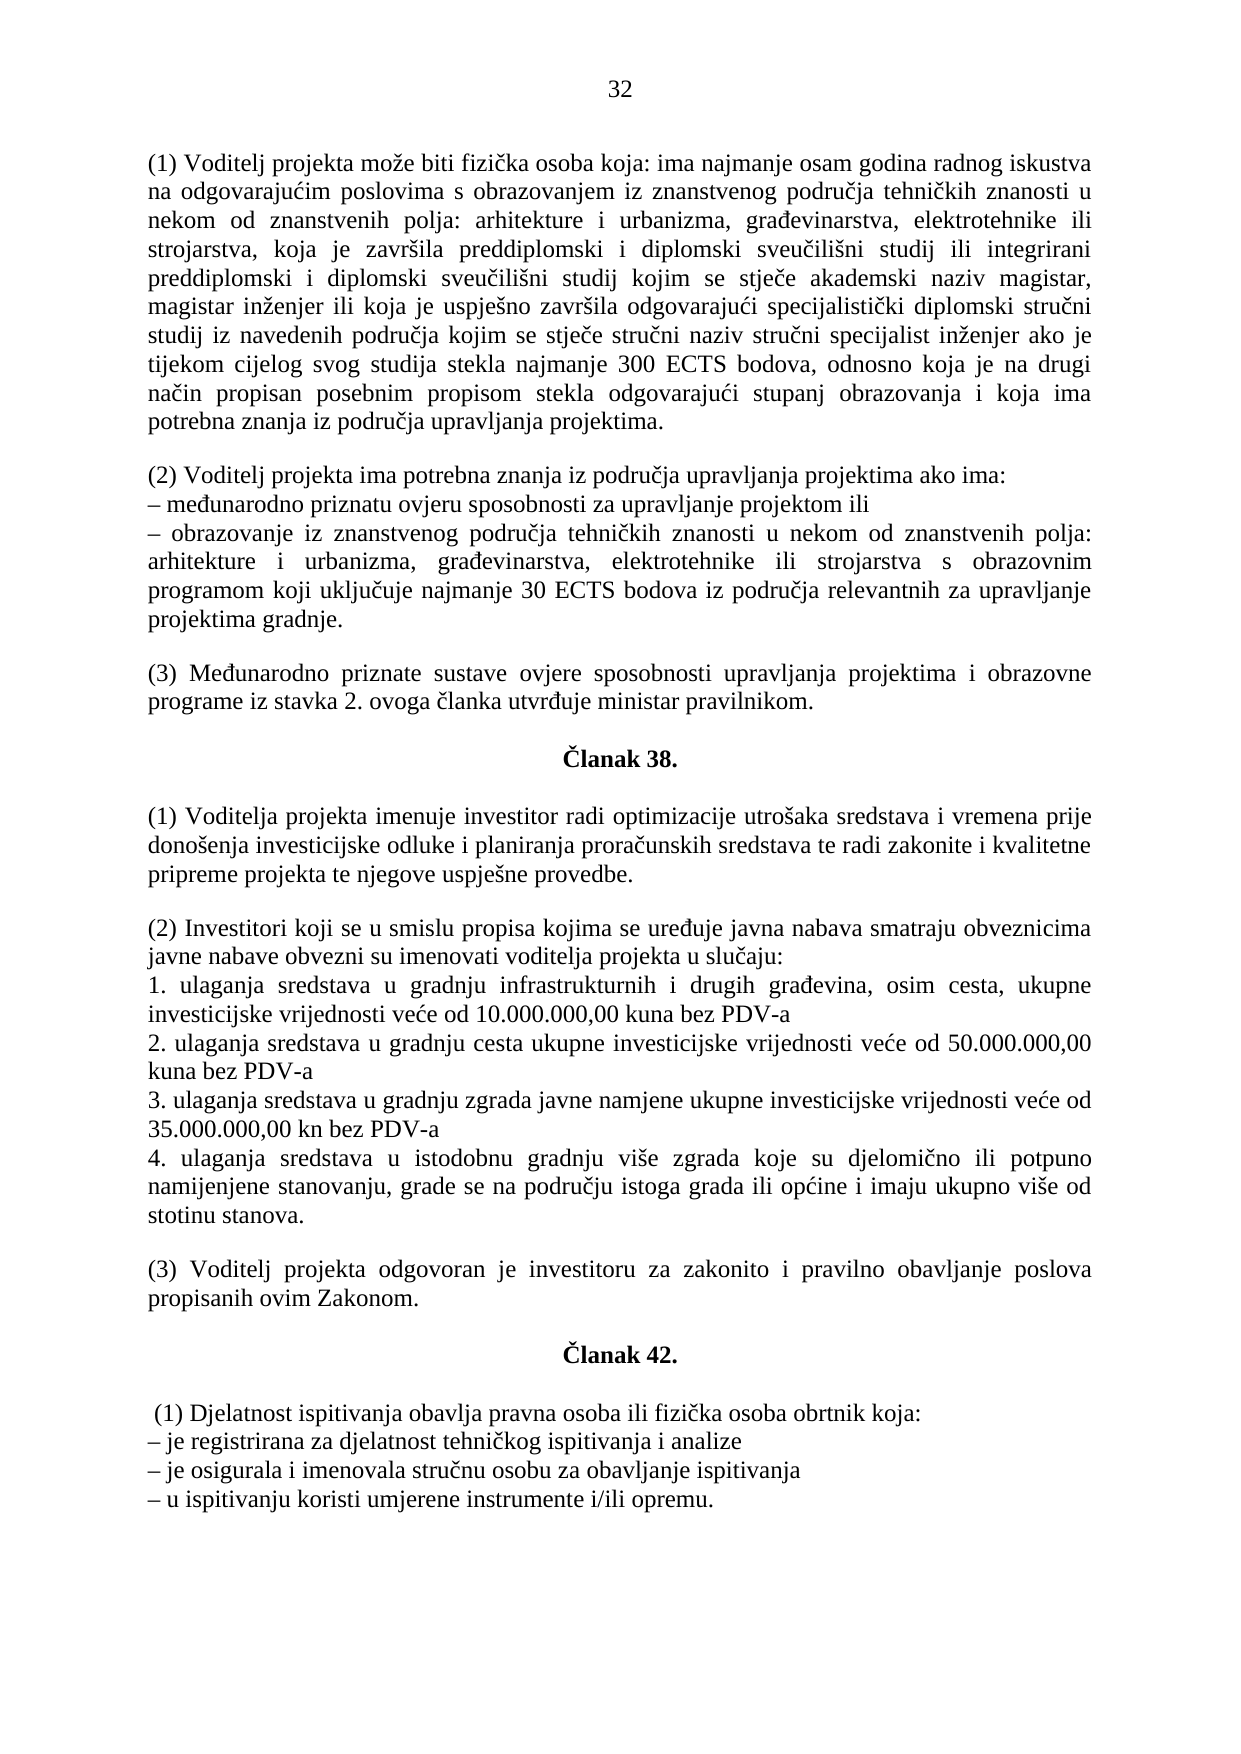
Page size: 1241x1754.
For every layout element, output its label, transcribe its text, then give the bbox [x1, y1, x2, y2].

text – obrazovanje iz znanstvenog područja tehničkih znanosti u nekom od znanstvenih polja: arhitekture i urbanizma, građevinarstva, elektrotehnike ili strojarstva s obrazovnim programom koji uključuje najmanje 30 ECTS bodova iz područja relevantnih za upravljanje projektima gradnje. [148, 518, 1093, 633]
text – je registrirana za djelatnost tehničkog ispitivanja i analize [148, 1426, 1093, 1455]
text 3. ulaganja sredstava u gradnju zgrada javne namjene ukupne investicijske vrijednosti veće od 35.000.000,00 kn bez PDV-a [148, 1085, 1093, 1143]
text (2) Voditelj projekta ima potrebna znanja iz područja upravljanja projektima ako ima: [148, 460, 1093, 489]
text (2) Investitori koji se u smislu propisa kojima se uređuje javna nabava smatraju obveznicima javne nabave obvezni su imenovati voditelja projekta u slučaju: [148, 913, 1093, 970]
text – je osigurala i imenovala stručnu osobu za obavljanje ispitivanja [148, 1455, 1093, 1484]
text 2. ulaganja sredstava u gradnju cesta ukupne investicijske vrijednosti veće od 50.000.000,00 kuna bez PDV-a [148, 1028, 1093, 1085]
text Članak 38. [148, 744, 1093, 773]
text 4. ulaganja sredstava u istodobnu gradnju više zgrada koje su djelomično ili potpuno namijenjene stanovanju, grade se na području istoga grada ili općine i imaju ukupno više od stotinu stanova. [148, 1143, 1093, 1229]
text – u ispitivanju koristi umjerene instrumente i/ili opremu. [148, 1484, 1093, 1513]
text (1) Djelatnost ispitivanja obavlja pravna osoba ili fizička osoba obrtnik koja: [148, 1398, 1093, 1426]
text – međunarodno priznatu ovjeru sposobnosti za upravljanje projektom ili [148, 489, 1093, 518]
text (3) Voditelj projekta odgovoran je investitoru za zakonito i pravilno obavljanje poslova propisanih ovim Zakonom. [148, 1254, 1093, 1311]
text 1. ulaganja sredstava u gradnju infrastrukturnih i drugih građevina, osim cesta, ukupne investicijske vrijednosti veće od 10.000.000,00 kuna bez PDV-a [148, 970, 1093, 1028]
text Članak 42. [148, 1340, 1093, 1369]
text (1) Voditelja projekta imenuje investitor radi optimizacije utrošaka sredstava i vremena prije donošenja investicijske odluke i planiranja proračunskih sredstava te radi zakonite i kvalitetne pripreme projekta te njegove uspješne provedbe. [148, 801, 1093, 888]
text (3) Međunarodno priznate sustave ovjere sposobnosti upravljanja projektima i obrazovne programe iz stavka 2. ovoga članka utvrđuje ministar pravilnikom. [148, 658, 1093, 715]
text (1) Voditelj projekta može biti fizička osoba koja: ima najmanje osam godina radnog iskustva na odgovarajućim poslovima s obrazovanjem iz znanstvenog područja tehničkih znanosti u nekom od znanstvenih polja: arhitekture i urbanizma, građevinarstva, elektrotehnike ili strojarstva, koja je završila preddiplomski i diplomski sveučilišni studij ili integrirani preddiplomski i diplomski sveučilišni studij kojim se stječe akademski naziv magistar, magistar inženjer ili koja je uspješno završila odgovarajući specijalistički diplomski stručni studij iz navedenih područja kojim se stječe stručni naziv stručni specijalist inženjer ako je tijekom cijelog svog studija stekla najmanje 300 ECTS bodova, odnosno koja je na drugi način propisan posebnim propisom stekla odgovarajući stupanj obrazovanja i koja ima potrebna znanja iz područja upravljanja projektima. [148, 148, 1093, 435]
